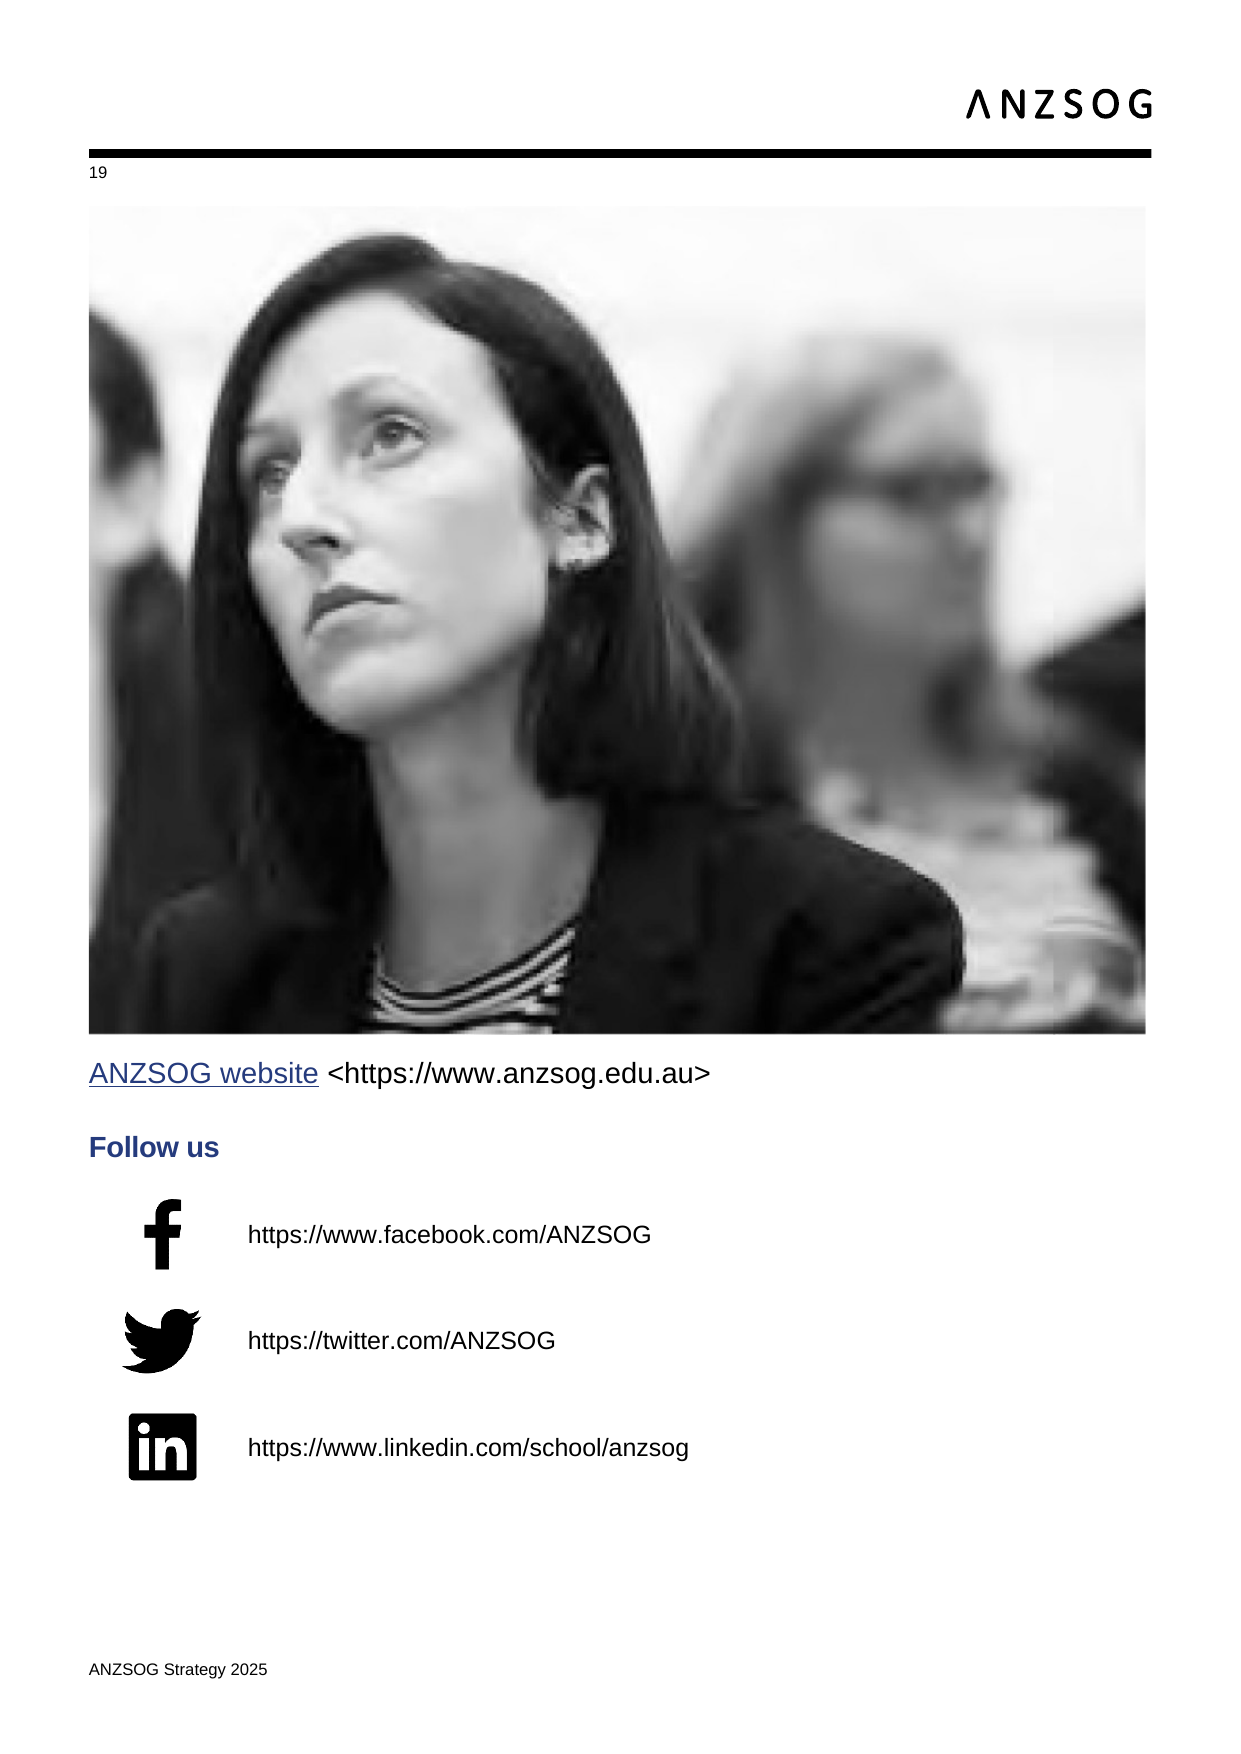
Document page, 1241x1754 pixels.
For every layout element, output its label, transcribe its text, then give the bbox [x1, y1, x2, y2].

picture [127, 1411, 199, 1483]
picture [144, 1198, 182, 1270]
table_header https://www.facebook.com/ANZSOG [236, 1184, 753, 1290]
subtitle Follow us [89, 1130, 1152, 1163]
table_cell [89, 1396, 236, 1503]
table_cell [89, 1290, 236, 1396]
table_cell https://twitter.com/ANZSOG [236, 1290, 753, 1396]
picture [120, 1305, 205, 1376]
table_cell https://www.linkedin.com/school/anzsog [236, 1396, 753, 1503]
table_header [89, 1184, 236, 1290]
picture [88, 206, 1146, 1035]
text ANZSOG website <https://www.anzsog.edu.au> [89, 1056, 1152, 1090]
